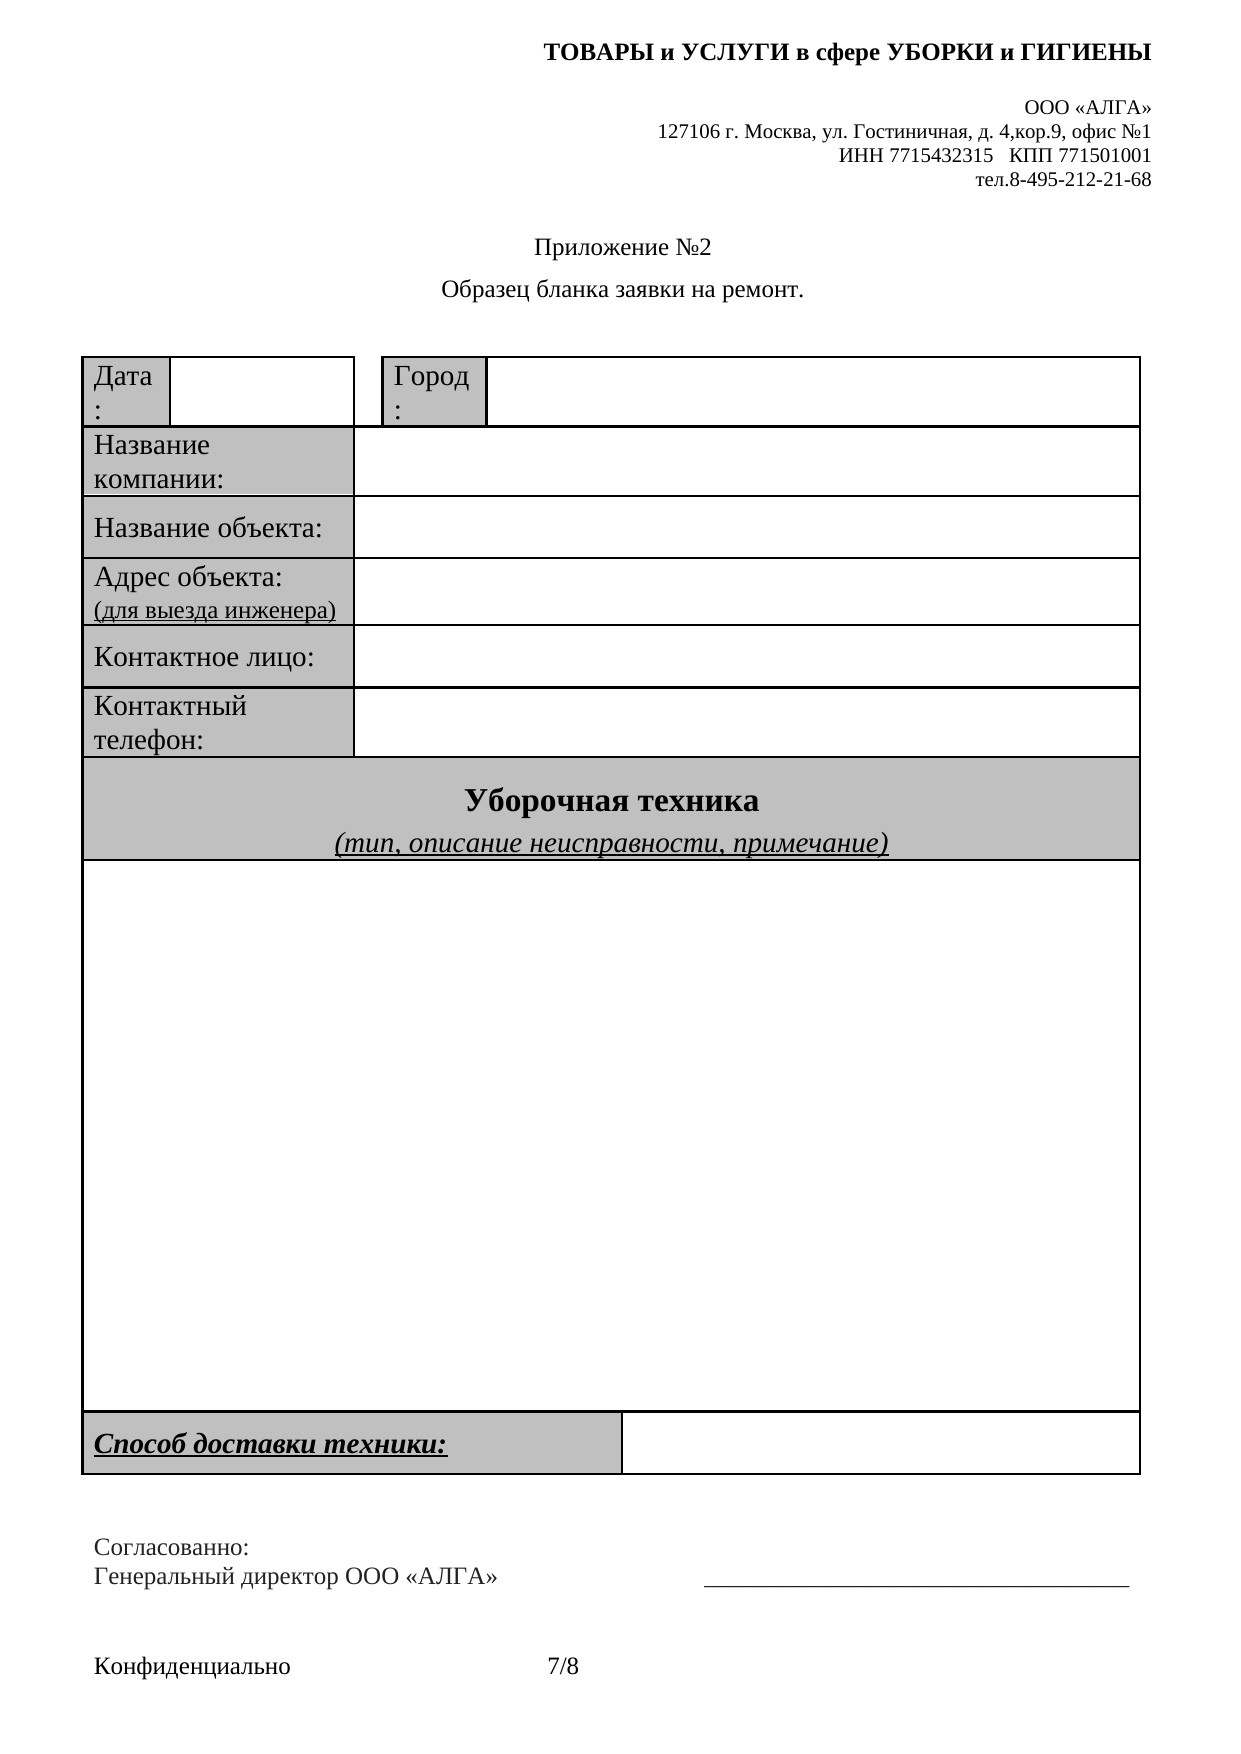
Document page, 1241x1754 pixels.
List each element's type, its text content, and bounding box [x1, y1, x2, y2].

table_cell [355, 689, 1139, 756]
table_header Город: [384, 358, 485, 425]
table_cell [355, 497, 1139, 557]
text Генеральный директор ООО «АЛГА» __________________________________ [94, 1561, 1134, 1590]
table_cell Уборочная техника [84, 758, 1139, 818]
text Приложение №2 [94, 232, 1152, 261]
table_header [488, 358, 1139, 425]
table_cell Название объекта: [84, 497, 353, 557]
table_cell Способ доставки техники: [84, 1413, 621, 1473]
table_cell Адрес объекта: [84, 559, 353, 593]
table_cell (для выезда инженера) [84, 593, 353, 624]
table_cell [623, 1413, 1139, 1473]
table_header Дата: [84, 358, 169, 425]
table_cell Контактное лицо: [84, 626, 353, 686]
table_cell [355, 559, 1139, 624]
table_header [355, 356, 381, 425]
text Образец бланка заявки на ремонт. [94, 274, 1152, 302]
table_header [171, 358, 353, 425]
table_cell [355, 626, 1139, 686]
text Согласованно: [94, 1532, 1134, 1561]
table_cell Контактный телефон: [84, 689, 353, 756]
table_cell (тип, описание неисправности, примечание) [84, 818, 1139, 859]
table_cell Название компании: [84, 428, 353, 494]
table_cell [355, 428, 1139, 494]
table_cell [84, 861, 1139, 1410]
